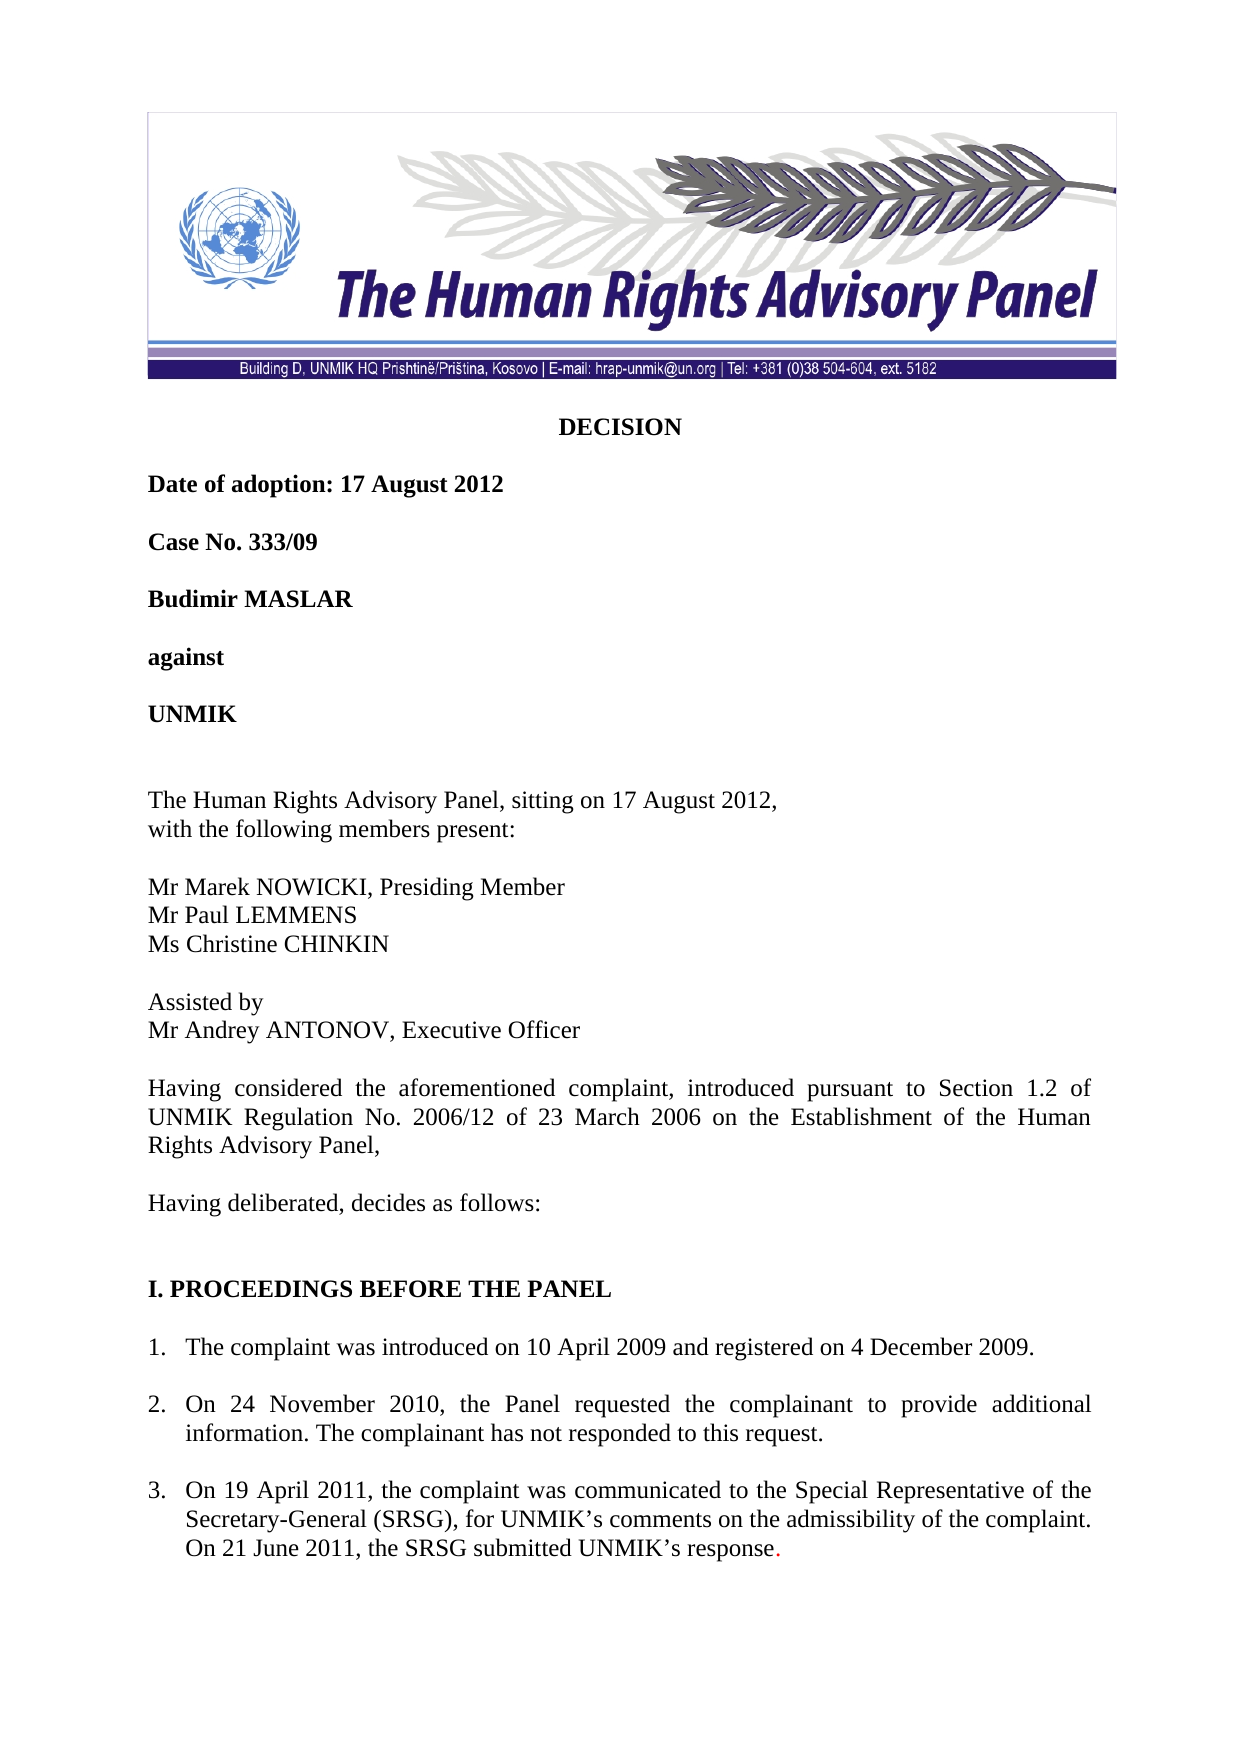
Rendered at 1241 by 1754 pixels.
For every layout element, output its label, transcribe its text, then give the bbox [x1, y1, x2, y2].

list On 19 April 2011, the complaint was communicated to the Special Representative of the Secretary-General (SRSG), for UNMIK’s comments on the admissibility of the complaint. On 21 June 2011, the SRSG submitted UNMIK’s response. [148, 1475, 1093, 1562]
text Date of adoption: 17 August 2012 [148, 469, 1093, 498]
list The complaint was introduced on 10 April 2009 and registered on 4 December 2009. [148, 1332, 1093, 1360]
text with the following members present: [148, 814, 1093, 843]
text Mr Paul LEMMENS [148, 900, 1093, 929]
text Case No. 333/09 [148, 527, 1093, 555]
text DECISION [148, 412, 1093, 440]
text UNMIK [148, 699, 1093, 728]
text Mr Marek NOWICKI, Presiding Member [148, 872, 1093, 900]
text against [148, 642, 1093, 670]
text Ms Christine CHINKIN [148, 929, 1093, 958]
text Having considered the aforementioned complaint, introduced pursuant to Section 1.2 of UNMIK Regulation No. 2006/12 of 23 March 2006 on the Establishment of the Human Rights Advisory Panel, [148, 1073, 1093, 1159]
text The Human Rights Advisory Panel, sitting on 17 August 2012, [148, 785, 1093, 814]
text Mr Andrey ANTONOV, Executive Officer [148, 1015, 1093, 1044]
picture [147, 112, 1117, 383]
text Budimir MASLAR [148, 584, 1093, 613]
text Assisted by [148, 987, 1093, 1015]
list On 24 November 2010, the Panel requested the complainant to provide additional information. The complainant has not responded to this request. [148, 1389, 1093, 1447]
text Having deliberated, decides as follows: [148, 1188, 1093, 1217]
text I. PROCEEDINGS BEFORE THE PANEL [148, 1274, 1093, 1303]
